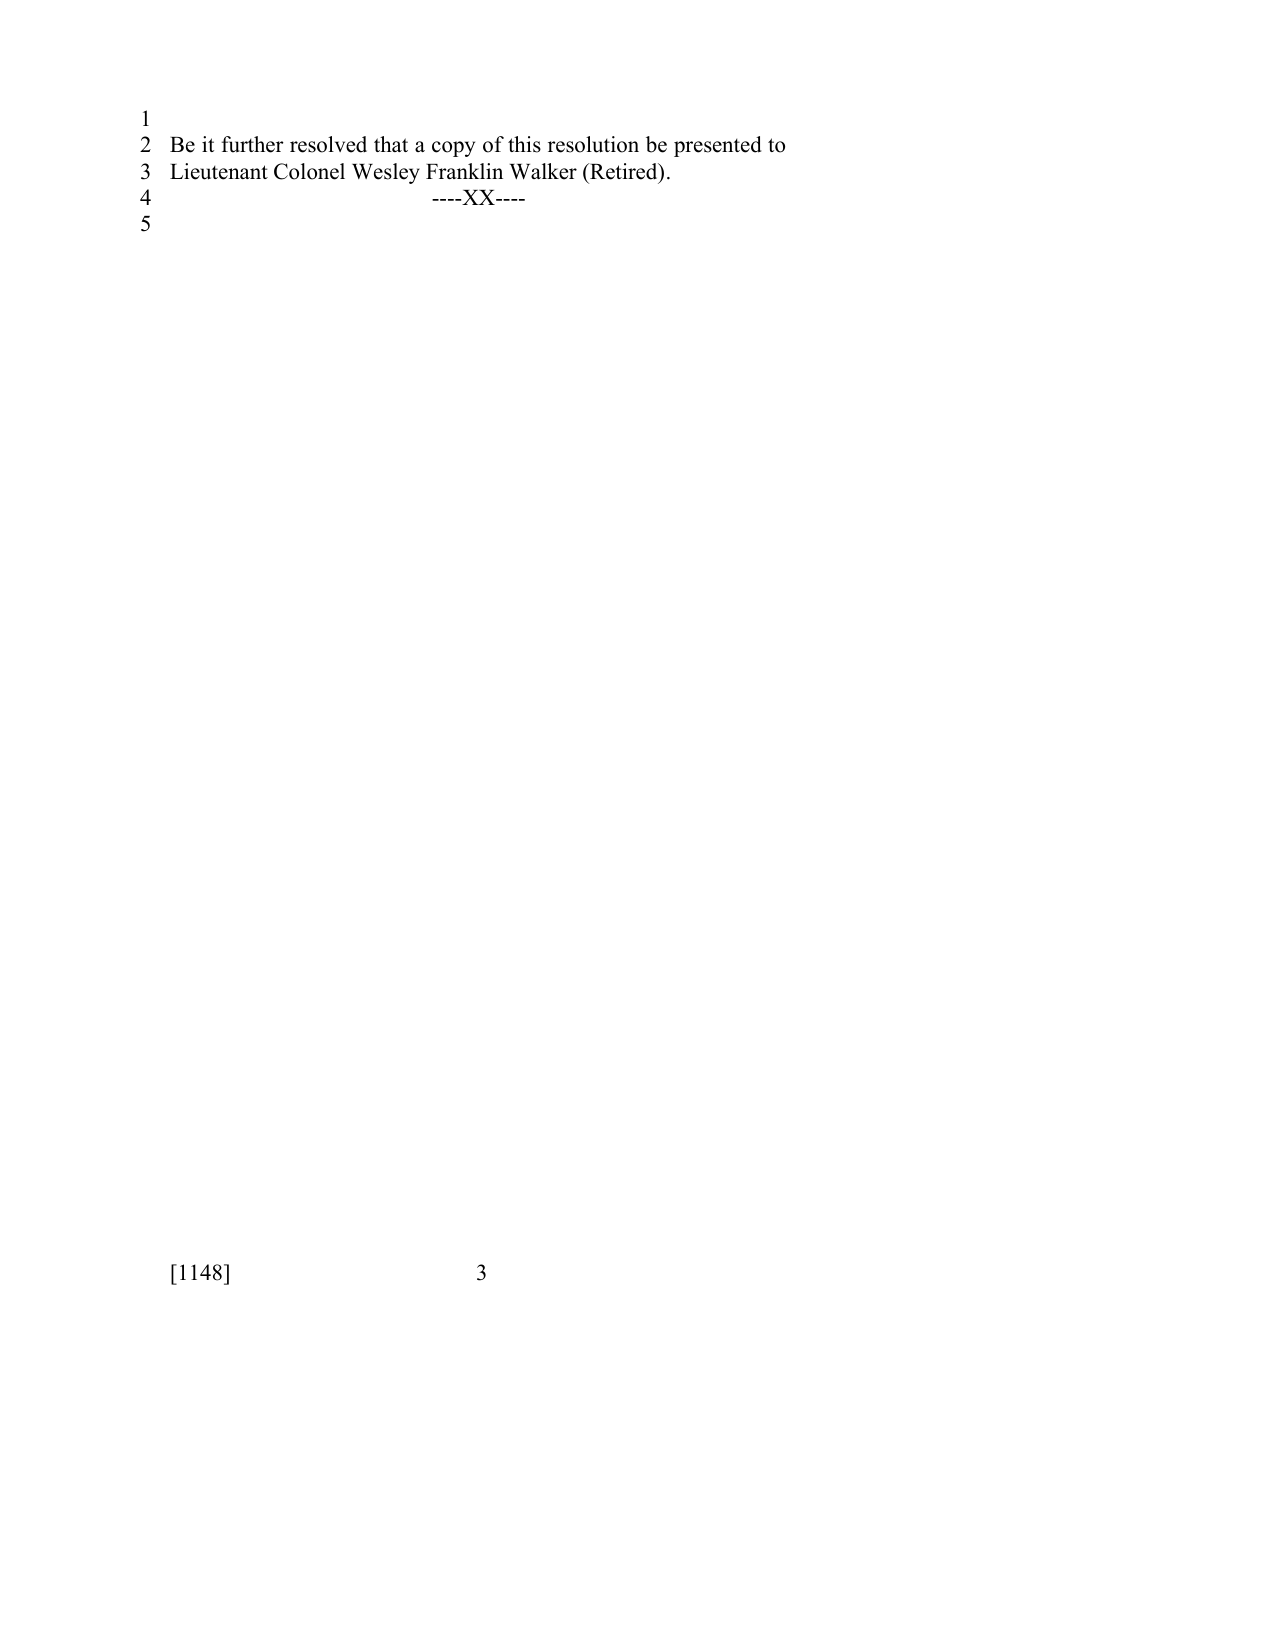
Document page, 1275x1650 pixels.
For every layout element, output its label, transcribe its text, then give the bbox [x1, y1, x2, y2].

text Be it further resolved that a copy of this resolution be presented to Lieutenant Colonel Wesley Franklin Walker (Retired). [169, 131, 787, 184]
text ----XX---- [169, 184, 787, 210]
